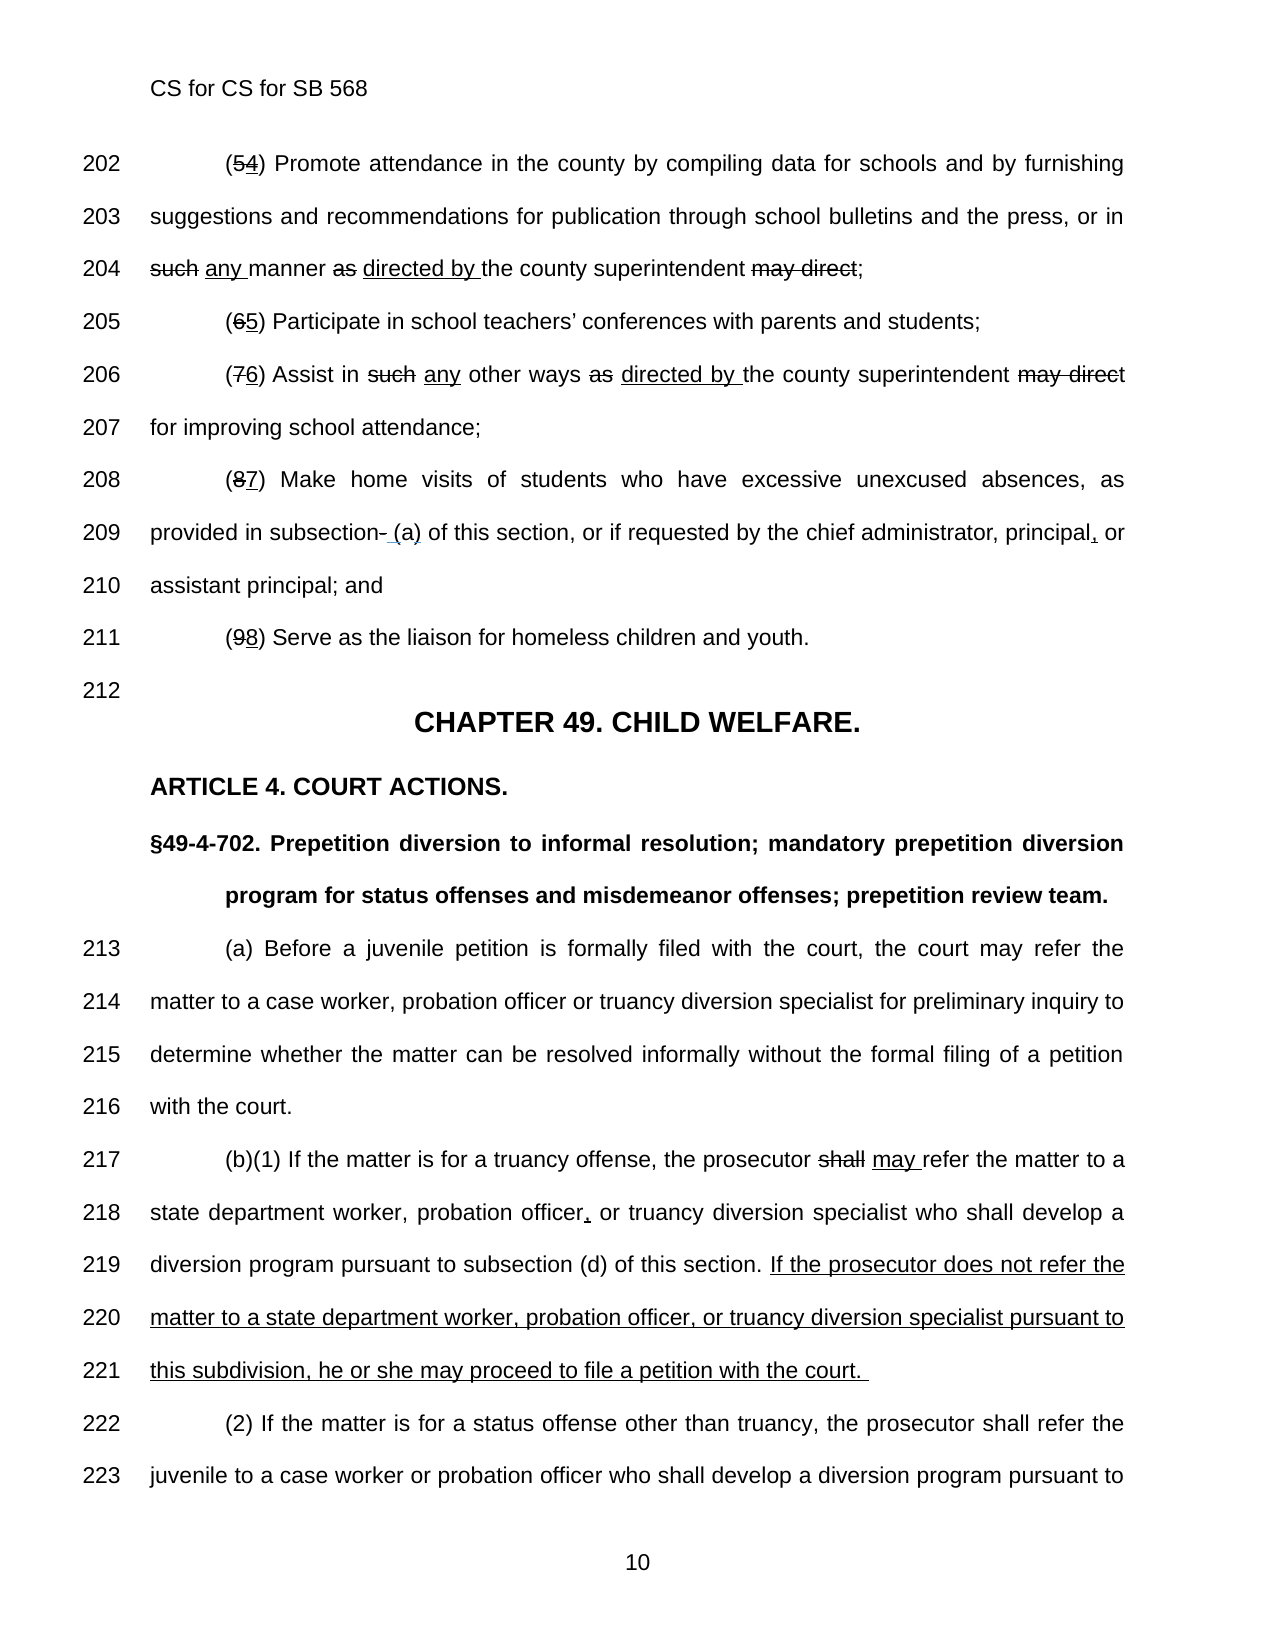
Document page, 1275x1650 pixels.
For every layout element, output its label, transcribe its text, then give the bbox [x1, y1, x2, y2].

subtitle Article 4. Court Actions. [150, 772, 1125, 801]
text (54) Promote attendance in the county by compiling data for schools and by furnishing suggestions and recommendations for publication through school bulletins and the press, or in such any manner as directed by the county superintendent may direct; [150, 150, 1125, 282]
subtitle §49-4-702. Prepetition diversion to informal resolution; mandatory prepetition diversion program for status offenses and misdemeanor offenses; prepetition review team. [150, 830, 1125, 909]
text (a) Before a juvenile petition is formally filed with the court, the court may refer the matter to a case worker, probation officer or truancy diversion specialist for preliminary inquiry to determine whether the matter can be resolved informally without the formal filing of a petition with the court. [150, 935, 1125, 1119]
text (87) Make home visits of students who have excessive unexcused absences, as provided in subsection- (a) of this section, or if requested by the chief administrator, principal, or assistant principal; and [150, 466, 1125, 598]
text (76) Assist in such any other ways as directed by the county superintendent may direct for improving school attendance; [150, 361, 1125, 440]
text (b)(1) If the matter is for a truancy offense, the prosecutor shall may refer the matter to a state department worker, probation officer, or truancy diversion specialist who shall develop a diversion program pursuant to subsection (d) of this section. If the prosecutor does not refer the matter to a state department worker, probation officer, or truancy diversion specialist pursuant to this subdivision, he or she may proceed to file a petition with the court. [150, 1328, 1125, 1383]
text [150, 1409, 1125, 1488]
text (65) Participate in school teachers’ conferences with parents and students; [150, 308, 1125, 334]
text (98) Serve as the liaison for homeless children and youth. [150, 624, 1125, 651]
subtitle Chapter 49. Child Welfare. [150, 705, 1125, 739]
text (b)(1) If the matter is for a truancy offense, the prosecutor shall may refer the matter to a state department worker, probation officer, or truancy diversion specialist who shall develop a diversion program pursuant to subsection (d) of this section. If the prosecutor does not refer the matter to a state department worker, probation officer, or truancy diversion specialist pursuant to this subdivision, he or she may proceed to file a petition with the court. [150, 1146, 1125, 1327]
